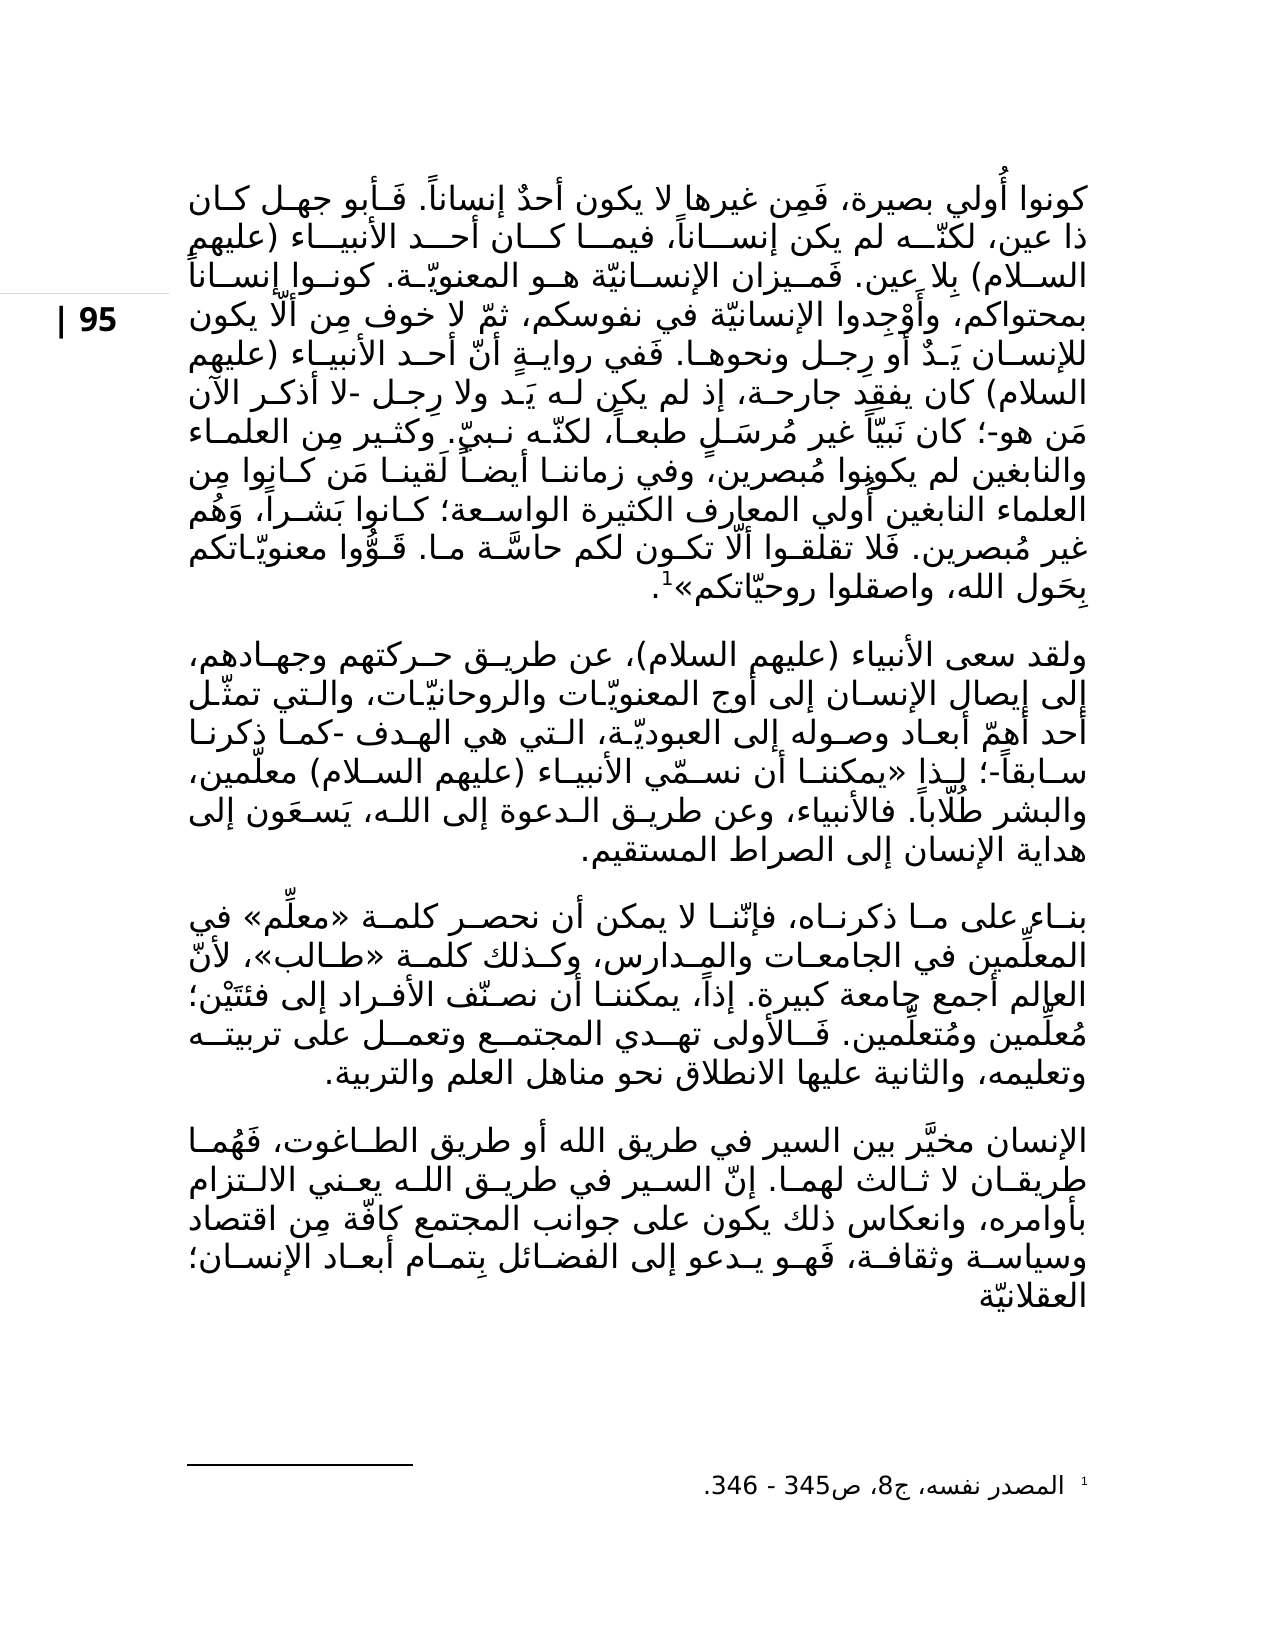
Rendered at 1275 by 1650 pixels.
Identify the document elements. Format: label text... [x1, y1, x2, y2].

text ولقد سعى الأنبياء (عليهم السلام)، عن طريق حركتهم وجهادهم، إلى إيصال الإنسان إلى أوج المعنويّات والروحانيّات، والتي تمثّل أحد أهمّ أبعاد وصوله إلى العبوديّة، التي هي الهدف -كما ذكرنا سابقاً-؛ لذا «يمكننا أن نسمّي الأنبياء (عليهم السلام) معلّمين، والبشر طُلّاباً. فالأنبياء، وعن طريق الدعوة إلى الله، يَسعَون إلى هداية الإنسان إلى الصراط المستقيم. [187, 636, 1087, 869]
text الإنسان مخيَّر بين السير في طريق الله أو طريق الطاغوت، فَهُما طريقان لا ثالث لهما. إنّ السير في طريق الله يعني الالتزام بأوامره، وانعكاس ذلك يكون على جوانب المجتمع كافّة مِن اقتصاد وسياسة وثقافة، فَهو يدعو إلى الفضائل بِتمام أبعاد الإنسان‏؛ العقلانيّة [187, 1121, 1087, 1316]
text كونوا أُولي بصيرة، فَمِن غيرها لا يكون أحدٌ إنساناً. فَأبو جهل كان ذا عين، لكنّه لم يكن إنساناً، فيما كان أحد الأنبياء (عليهم السلام) بِلا عين. فَميزان الإنسانيّة هو المعنويّة. كونوا إنساناً بمحتواكم، وأَوْجِدوا الإنسانيّة في نفوسكم، ثمّ لا خوف مِن ألّا يكون للإنسان يَدٌ أو رِجل ونحوها. فَفي روايةٍ أنّ أحد الأنبياء (عليهم السلام) كان يفقِد جارحة، إذ لم يكن له يَد ولا رِجل -لا أذكر الآن مَن هو-؛ كان نَبيّاً غير مُرسَلٍ طبعاً، لكنّه نبيّ. وكثير مِن العلماء والنابغين لم يكونوا مُبصرين، وفي زماننا أيضاً لَقينا مَن كانوا مِن العلماء النابغين أُولي المعارف الكثيرة الواسعة؛ كانوا بَشراً، وَهُم غير مُبصرين. فَلا تقلقوا ألّا تكون لكم حاسَّة ما. قَوُّوا معنويّاتكم بِحَول الله، واصقلوا روحيّاتكم». [187, 179, 1087, 607]
text بناء على ما ذكرناه، فإنّنا لا يمكن أن نحصر كلمة «معلِّم» في المعلِّمين في الجامعات والمدارس، وكذلك كلمة «طالب»، لأنّ العالم أجمع جامعة كبيرة. إذاً، يمكننا أن نصنّف الأفراد إلى فئتَيْن؛ مُعلِّمين ومُتعلِّمين. فَالأولى تهدي المجتمع وتعمل على تربيته وتعليمه، والثانية عليها الانطلاق نحو مناهل العلم والتربية. [187, 898, 1087, 1092]
